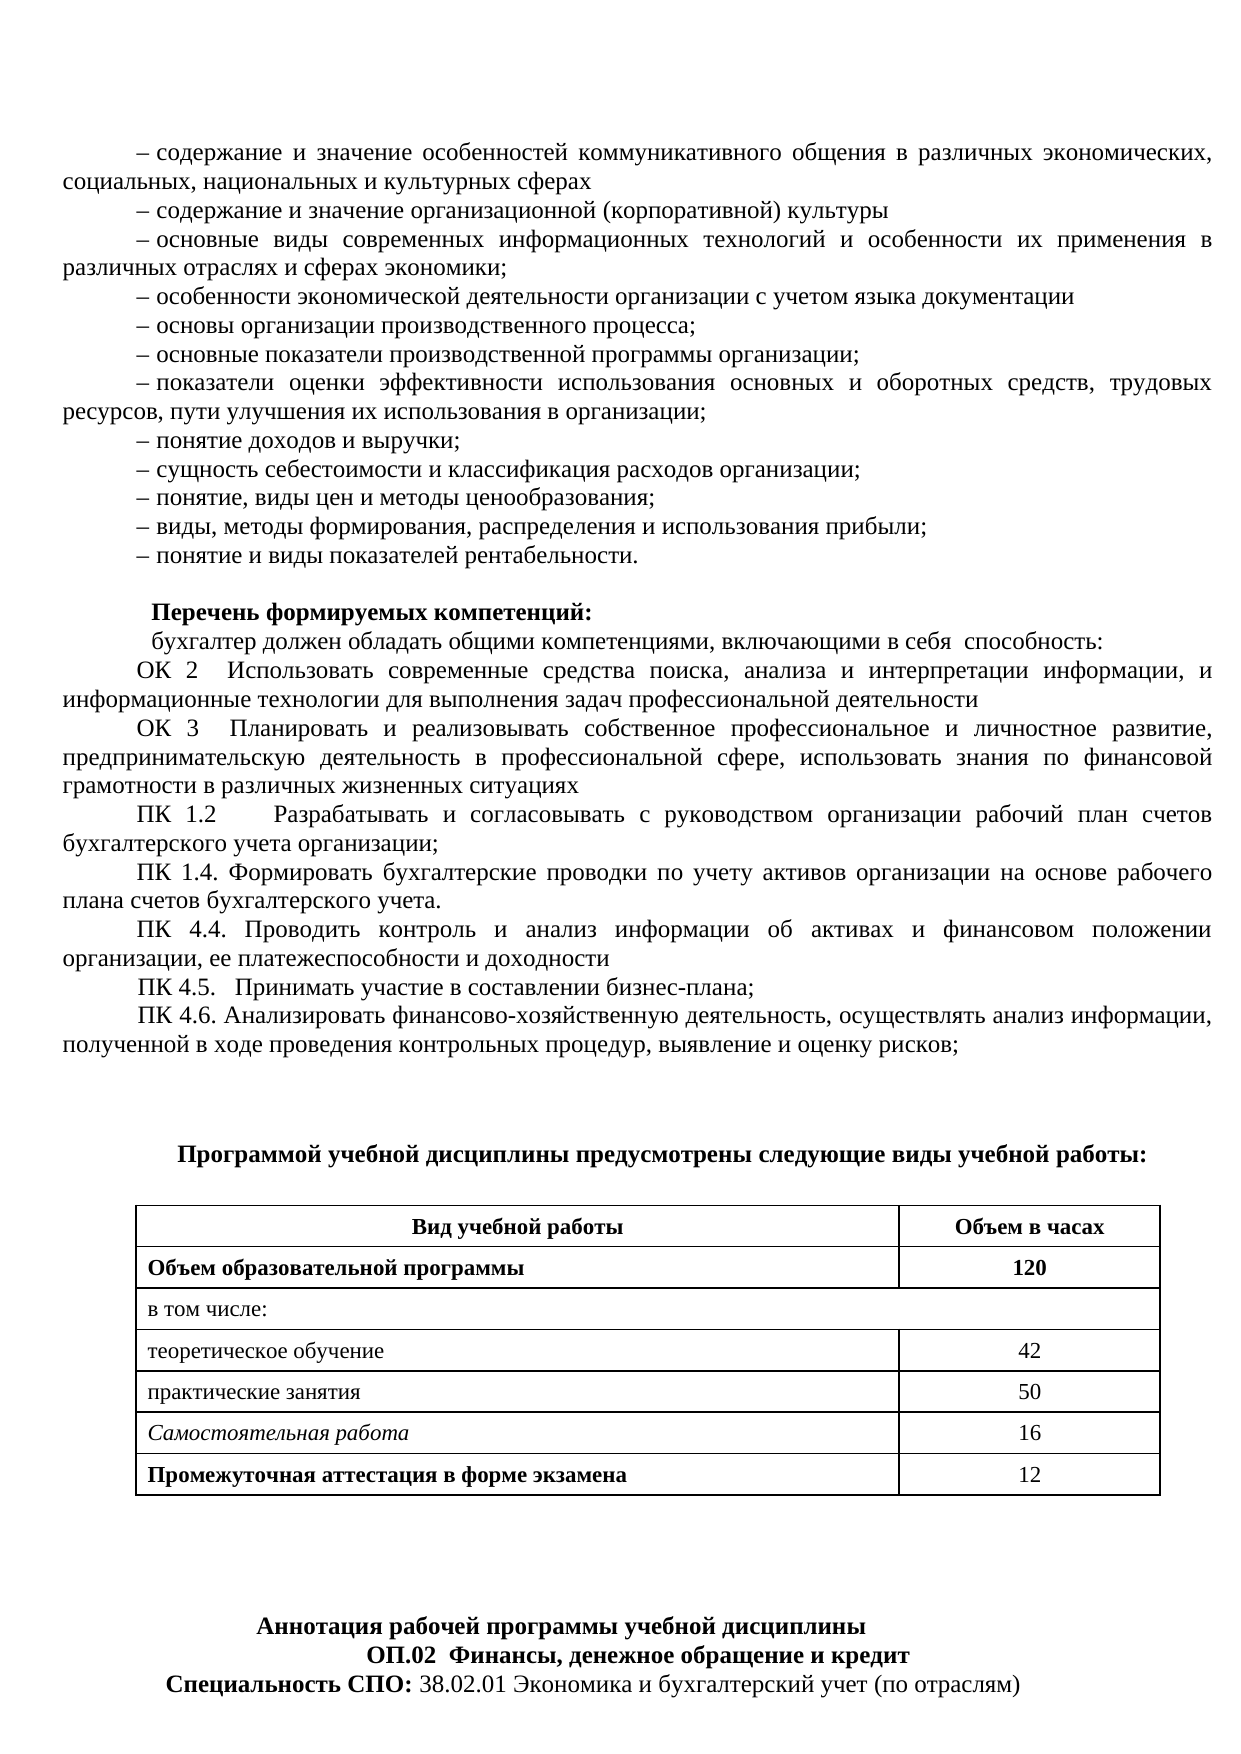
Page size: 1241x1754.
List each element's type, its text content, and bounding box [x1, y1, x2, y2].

table_cell практические занятия [137, 1372, 898, 1411]
text – показатели оценки эффективности использования основных и оборотных средств, трудовых ресурсов, пути улучшения их использования в организации; [62, 367, 1213, 425]
table_cell 16 [900, 1413, 1159, 1453]
text – основы организации производственного процесса; [62, 310, 1213, 339]
subtitle Программой учебной дисциплины предусмотрены следующие виды учебной работы: [177, 1139, 1213, 1168]
text ОК 3 Планировать и реализовывать собственное профессиональное и личностное развитие, предпринимательскую деятельность в профессиональной сфере, использовать знания по финансовой грамотности в различных жизненных ситуациях [62, 713, 1213, 799]
table_cell Промежуточная аттестация в форме экзамена [137, 1454, 898, 1494]
table_cell в том числе: [137, 1289, 1159, 1328]
text – понятие и виды показателей рентабельности. [62, 540, 1213, 569]
text ПК 1.2 Разрабатывать и согласовывать с руководством организации рабочий план счетов бухгалтерского учета организации; [62, 799, 1213, 857]
text – содержание и значение организационной (корпоративной) культуры [62, 195, 1213, 224]
text – сущность себестоимости и классификация расходов организации; [62, 454, 1213, 482]
text ПК 4.4. Проводить контроль и анализ информации об активах и финансовом положении организации, ее платежеспособности и доходности [62, 914, 1213, 972]
text – виды, методы формирования, распределения и использования прибыли; [62, 511, 1213, 540]
text – особенности экономической деятельности организации с учетом языка документации [62, 281, 1213, 310]
text ОК 2 Использовать современные средства поиска, анализа и интерпретации информации, и информационные технологии для выполнения задач профессиональной деятельности [62, 655, 1213, 713]
text Специальность СПО: 38.02.01 Экономика и бухгалтерский учет (по отраслям) [122, 1669, 1213, 1697]
table_cell 120 [900, 1247, 1159, 1287]
text – понятие доходов и выручки; [62, 425, 1213, 454]
text ПК 1.4. Формировать бухгалтерские проводки по учету активов организации на основе рабочего плана счетов бухгалтерского учета. [62, 857, 1213, 914]
table_cell 12 [900, 1454, 1159, 1494]
text – основные показатели производственной программы организации; [62, 339, 1213, 367]
subtitle бухгалтер должен обладать общими компетенциями, включающими в себя способность: [151, 627, 1213, 655]
text – понятие, виды цен и методы ценообразования; [62, 482, 1213, 511]
table_cell Объем образовательной программы [137, 1247, 898, 1287]
text ПК 4.5. Принимать участие в составлении бизнес-плана; [62, 972, 1213, 1000]
table_header Объем в часах [900, 1206, 1159, 1246]
table_header Вид учебной работы [137, 1206, 898, 1246]
table_cell теоретическое обучение [137, 1330, 898, 1370]
text ОП.02 Финансы, денежное обращение и кредит [62, 1640, 1213, 1669]
text – содержание и значение особенностей коммуникативного общения в различных экономических, социальных, национальных и культурных сферах [62, 137, 1213, 195]
table_cell 42 [900, 1330, 1159, 1370]
text ПК 4.6. Анализировать финансово-хозяйственную деятельность, осуществлять анализ информации, полученной в ходе проведения контрольных процедур, выявление и оценку рисков; [62, 1000, 1213, 1058]
subtitle Перечень формируемых компетенций: [151, 598, 1213, 626]
text Аннотация рабочей программы учебной дисциплины [151, 1612, 971, 1640]
table_cell 50 [900, 1372, 1159, 1411]
text – основные виды современных информационных технологий и особенности их применения в различных отраслях и сферах экономики; [62, 224, 1213, 281]
table_cell Самостоятельная работа [137, 1413, 898, 1453]
